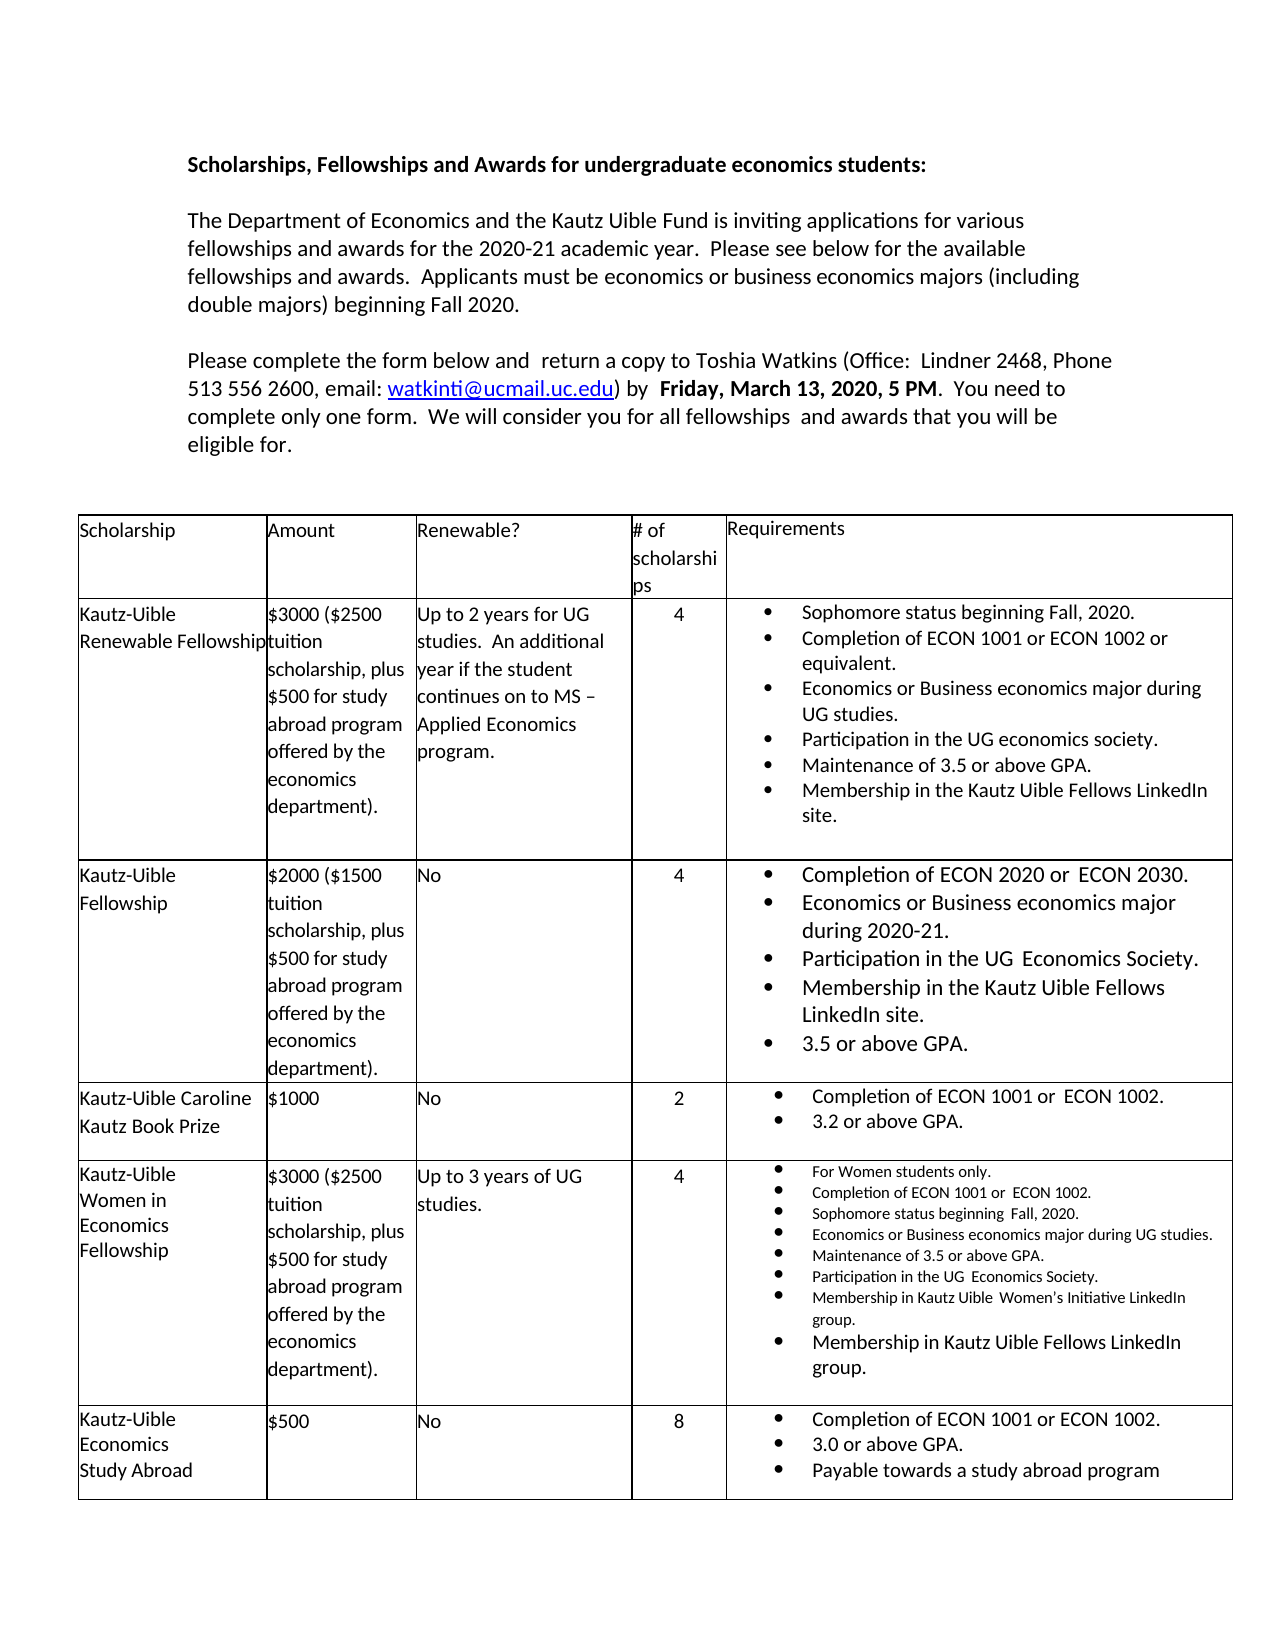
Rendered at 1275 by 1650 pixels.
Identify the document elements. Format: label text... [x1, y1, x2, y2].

table_cell Kautz-Uible Caroline Kautz Book Prize [79, 1083, 266, 1160]
table_cell No [417, 1083, 631, 1160]
table_cell Completion of ECON 1001 or ECON 1002. 3.0 or above GPA. Payable towards a study abroad program offered by the economics department. [727, 1406, 1232, 1499]
table_header Scholarship [79, 516, 266, 598]
table_header # of scholarships [633, 516, 726, 598]
table_cell 2 [633, 1083, 726, 1160]
table_cell Kautz-Uible Women in Economics Fellowship [79, 1161, 266, 1405]
table_cell 8 [633, 1406, 726, 1499]
table_cell For Women students only. Completion of ECON 1001 or ECON 1002. Sophomore status beginning Fall, 2020. Economics or Business economics major during UG studies. Maintenance of 3.5 or above GPA. Participation in the UG Economics Society. Membership in Kautz Uible Women’s Initiative LinkedIn group. Membership in Kautz Uible Fellows LinkedIn group. [727, 1161, 1232, 1405]
table_header Renewable? [417, 516, 631, 598]
table_cell 4 [633, 599, 726, 859]
table_cell Up to 3 years of UG studies. [417, 1161, 631, 1405]
table_header Requirements [727, 516, 1232, 598]
table_cell No [417, 861, 631, 1082]
table_cell $1000 [268, 1083, 416, 1160]
table_cell $500 [268, 1406, 416, 1499]
table_cell No [417, 1406, 631, 1499]
table_cell $3000 ($2500 tuition scholarship, plus $500 for study abroad program offered by the economics department). [268, 599, 416, 859]
table_cell Sophomore status beginning Fall, 2020. Completion of ECON 1001 or ECON 1002 or equivalent. Economics or Business economics major during UG studies. Participation in the UG economics society. Maintenance of 3.5 or above GPA. Membership in the Kautz Uible Fellows LinkedIn site. [727, 599, 1232, 859]
text Scholarships, Fellowships and Awards for undergraduate economics students: [187, 150, 1125, 178]
text Please complete the form below and return a copy to Toshia Watkins (Office: Lindner 2468, Phone 513 556 2600, email: watkinti@ucmail.uc.edu) by Friday, March 13, 2020, 5 PM. You need to complete only one form. We will consider you for all fellowships and awards that you will be eligible for. [187, 346, 1125, 458]
table_cell 4 [633, 1161, 726, 1405]
table_cell $3000 ($2500 tuition scholarship, plus $500 for study abroad program offered by the economics department). [268, 1161, 416, 1405]
table_cell Completion of ECON 1001 or ECON 1002. 3.2 or above GPA. [727, 1083, 1232, 1160]
table_cell Kautz-Uible Renewable Fellowship [79, 599, 266, 859]
table_cell Kautz-Uible Fellowship [79, 861, 266, 1082]
table_cell 4 [633, 861, 726, 1082]
table_header Amount [268, 516, 416, 598]
table_cell Up to 2 years for UG studies. An additional year if the student continues on to MS – Applied Economics program. [417, 599, 631, 859]
text The Department of Economics and the Kautz Uible Fund is inviting applications for various fellowships and awards for the 2020-21 academic year. Please see below for the available fellowships and awards. Applicants must be economics or business economics majors (including double majors) beginning Fall 2020. [187, 206, 1125, 318]
table_cell Kautz-Uible Economics Study Abroad Prize [79, 1406, 266, 1499]
table_cell $2000 ($1500 tuition scholarship, plus $500 for study abroad program offered by the economics department). [268, 861, 416, 1082]
table_cell Completion of ECON 2020 or ECON 2030. Economics or Business economics major during 2020-21. Participation in the UG Economics Society. Membership in the Kautz Uible Fellows LinkedIn site. 3.5 or above GPA. [727, 861, 1232, 1082]
